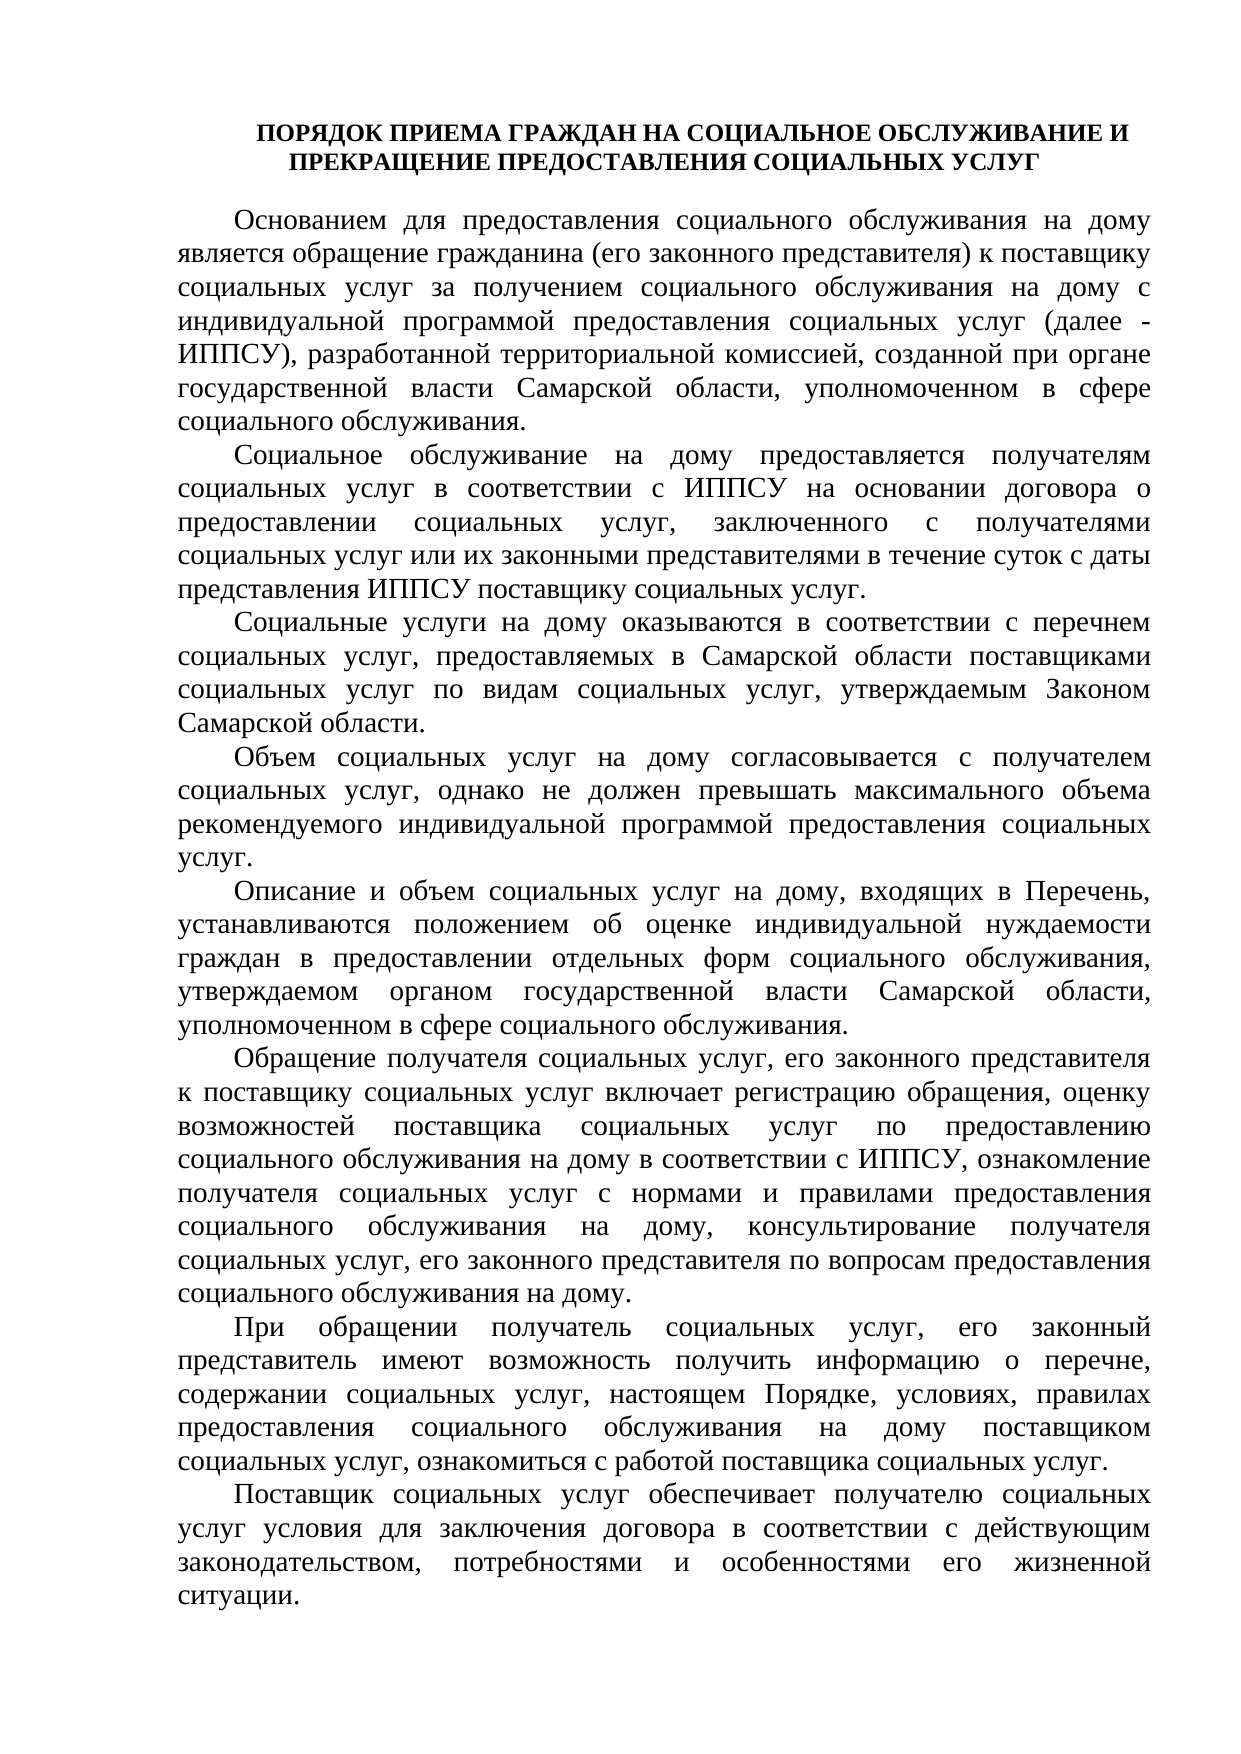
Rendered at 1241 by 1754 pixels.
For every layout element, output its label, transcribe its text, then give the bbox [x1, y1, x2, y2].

text Обращение получателя социальных услуг, его законного представителя к поставщику социальных услуг включает регистрацию обращения, оценку возможностей поставщика социальных услуг по предоставлению социального обслуживания на дому в соответствии с ИППСУ, ознакомление получателя социальных услуг с нормами и правилами предоставления социального обслуживания на дому, консультирование получателя социальных услуг, его законного представителя по вопросам предоставления социального обслуживания на дому. [177, 1041, 1152, 1309]
text Объем социальных услуг на дому согласовывается с получателем социальных услуг, однако не должен превышать максимального объема рекомендуемого индивидуальной программой предоставления социальных услуг. [177, 739, 1152, 873]
text Основанием для предоставления социального обслуживания на дому является обращение гражданина (его законного представителя) к поставщику социальных услуг за получением социального обслуживания на дому с индивидуальной программой предоставления социальных услуг (далее - ИППСУ), разработанной территориальной комиссией, созданной при органе государственной власти Самарской области, уполномоченном в сфере социального обслуживания. [177, 202, 1152, 437]
text Поставщик социальных услуг обеспечивает получателю социальных услуг условия для заключения договора в соответствии с действующим законодательством, потребностями и особенностями его жизненной ситуации. [177, 1477, 1152, 1611]
text Социальное обслуживание на дому предоставляется получателям социальных услуг в соответствии с ИППСУ на основании договора о предоставлении социальных услуг, заключенного с получателями социальных услуг или их законными представителями в течение суток с даты представления ИППСУ поставщику социальных услуг. [177, 437, 1152, 604]
text Описание и объем социальных услуг на дому, входящих в Перечень, устанавливаются положением об оценке индивидуальной нуждаемости граждан в предоставлении отдельных форм социального обслуживания, утверждаемом органом государственной власти Самарской области, уполномоченном в сфере социального обслуживания. [177, 873, 1152, 1041]
text При обращении получатель социальных услуг, его законный представитель имеют возможность получить информацию о перечне, содержании социальных услуг, настоящем Порядке, условиях, правилах предоставления социального обслуживания на дому поставщиком социальных услуг, ознакомиться с работой поставщика социальных услуг. [177, 1309, 1152, 1477]
text ПОРЯДОК ПРИЕМА ГРАЖДАН НА СОЦИАЛЬНОЕ ОБСЛУЖИВАНИЕ И ПРЕКРАЩЕНИЕ ПРЕДОСТАВЛЕНИЯ СОЦИАЛЬНЫХ УСЛУГ [177, 118, 1152, 176]
text Социальные услуги на дому оказываются в соответствии с перечнем социальных услуг, предоставляемых в Самарской области поставщиками социальных услуг по видам социальных услуг, утверждаемым Законом Самарской области. [177, 604, 1152, 739]
